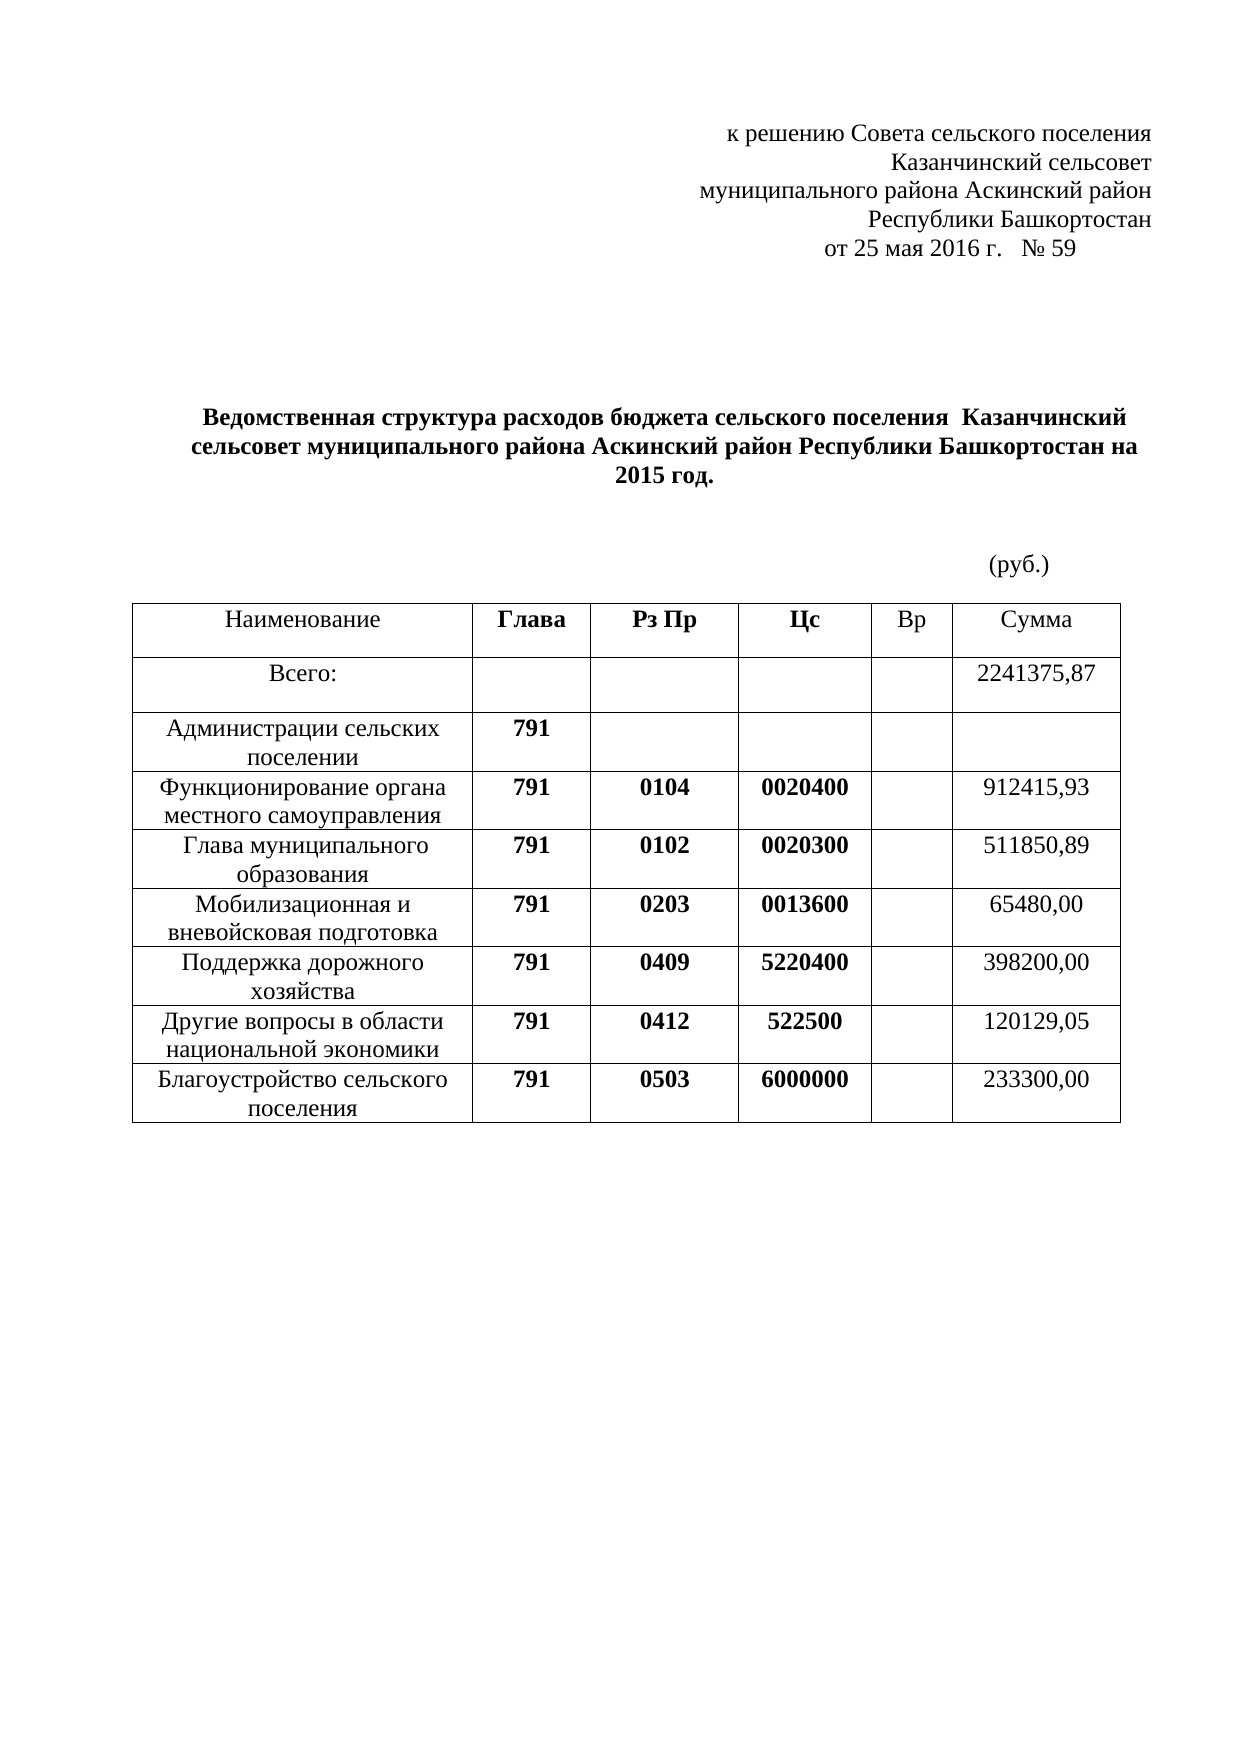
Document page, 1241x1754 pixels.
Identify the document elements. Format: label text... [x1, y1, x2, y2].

table_cell [591, 658, 738, 712]
table_cell 791 [473, 713, 590, 771]
table_cell [872, 713, 952, 771]
table_cell Мобилизационная и вневойсковая подготовка [133, 889, 472, 946]
text Республики Башкортостан [177, 204, 1152, 233]
table_cell 0013600 [739, 889, 871, 946]
table_cell 0020400 [739, 772, 871, 829]
table_cell Администрации сельских поселении [133, 713, 472, 771]
table_cell 791 [473, 1006, 590, 1063]
table_cell 0102 [591, 830, 738, 888]
table_cell 2241375,87 [953, 658, 1120, 712]
table_cell 6000000 [739, 1064, 871, 1122]
text Казанчинский сельсовет [177, 147, 1152, 176]
text к решению Совета сельского поселения [177, 118, 1152, 147]
table_cell Другие вопросы в области национальной экономики [133, 1006, 472, 1063]
table_cell Поддержка дорожного хозяйства [133, 947, 472, 1005]
table_cell [473, 658, 590, 712]
table_cell 912415,93 [953, 772, 1120, 829]
table_cell 65480,00 [953, 889, 1120, 946]
table_cell 511850,89 [953, 830, 1120, 888]
table_header Сумма [953, 604, 1120, 657]
subtitle Ведомственная структура расходов бюджета сельского поселения Казанчинский сельсовет муниципального района Аскинский район Республики Башкортостан на 2015 год. [177, 402, 1152, 489]
table_cell [872, 1006, 952, 1063]
table_header Глава [473, 604, 590, 657]
table_cell [872, 889, 952, 946]
table_cell 0203 [591, 889, 738, 946]
table_cell [872, 658, 952, 712]
table_cell 233300,00 [953, 1064, 1120, 1122]
table_cell 791 [473, 830, 590, 888]
table_cell Благоустройство сельского поселения [133, 1064, 472, 1122]
table_cell [739, 713, 871, 771]
table_cell 0503 [591, 1064, 738, 1122]
text от 25 мая 2016 г. № 59 [177, 233, 1152, 262]
table_cell 398200,00 [953, 947, 1120, 1005]
table_cell Глава муниципального образования [133, 830, 472, 888]
text муниципального района Аскинский район [177, 176, 1152, 204]
table_header Цс [739, 604, 871, 657]
table_cell [872, 1064, 952, 1122]
table_cell 120129,05 [953, 1006, 1120, 1063]
table_cell 0412 [591, 1006, 738, 1063]
table_cell [872, 772, 952, 829]
table_header Вр [872, 604, 952, 657]
table_cell [591, 713, 738, 771]
table_cell 5220400 [739, 947, 871, 1005]
table_cell [872, 947, 952, 1005]
table_cell 791 [473, 1064, 590, 1122]
table_cell Функционирование органа местного самоуправления [133, 772, 472, 829]
table_cell Всего: [133, 658, 472, 712]
table_cell [739, 658, 871, 712]
table_cell 791 [473, 772, 590, 829]
table_cell 791 [473, 889, 590, 946]
table_cell 0409 [591, 947, 738, 1005]
table_cell 0104 [591, 772, 738, 829]
table_cell [953, 713, 1120, 771]
table_cell 791 [473, 947, 590, 1005]
text (руб.) [177, 549, 1152, 578]
table_cell 522500 [739, 1006, 871, 1063]
table_cell 0020300 [739, 830, 871, 888]
table_cell [872, 830, 952, 888]
table_header Наименование [133, 604, 472, 657]
table_header Рз Пр [591, 604, 738, 657]
